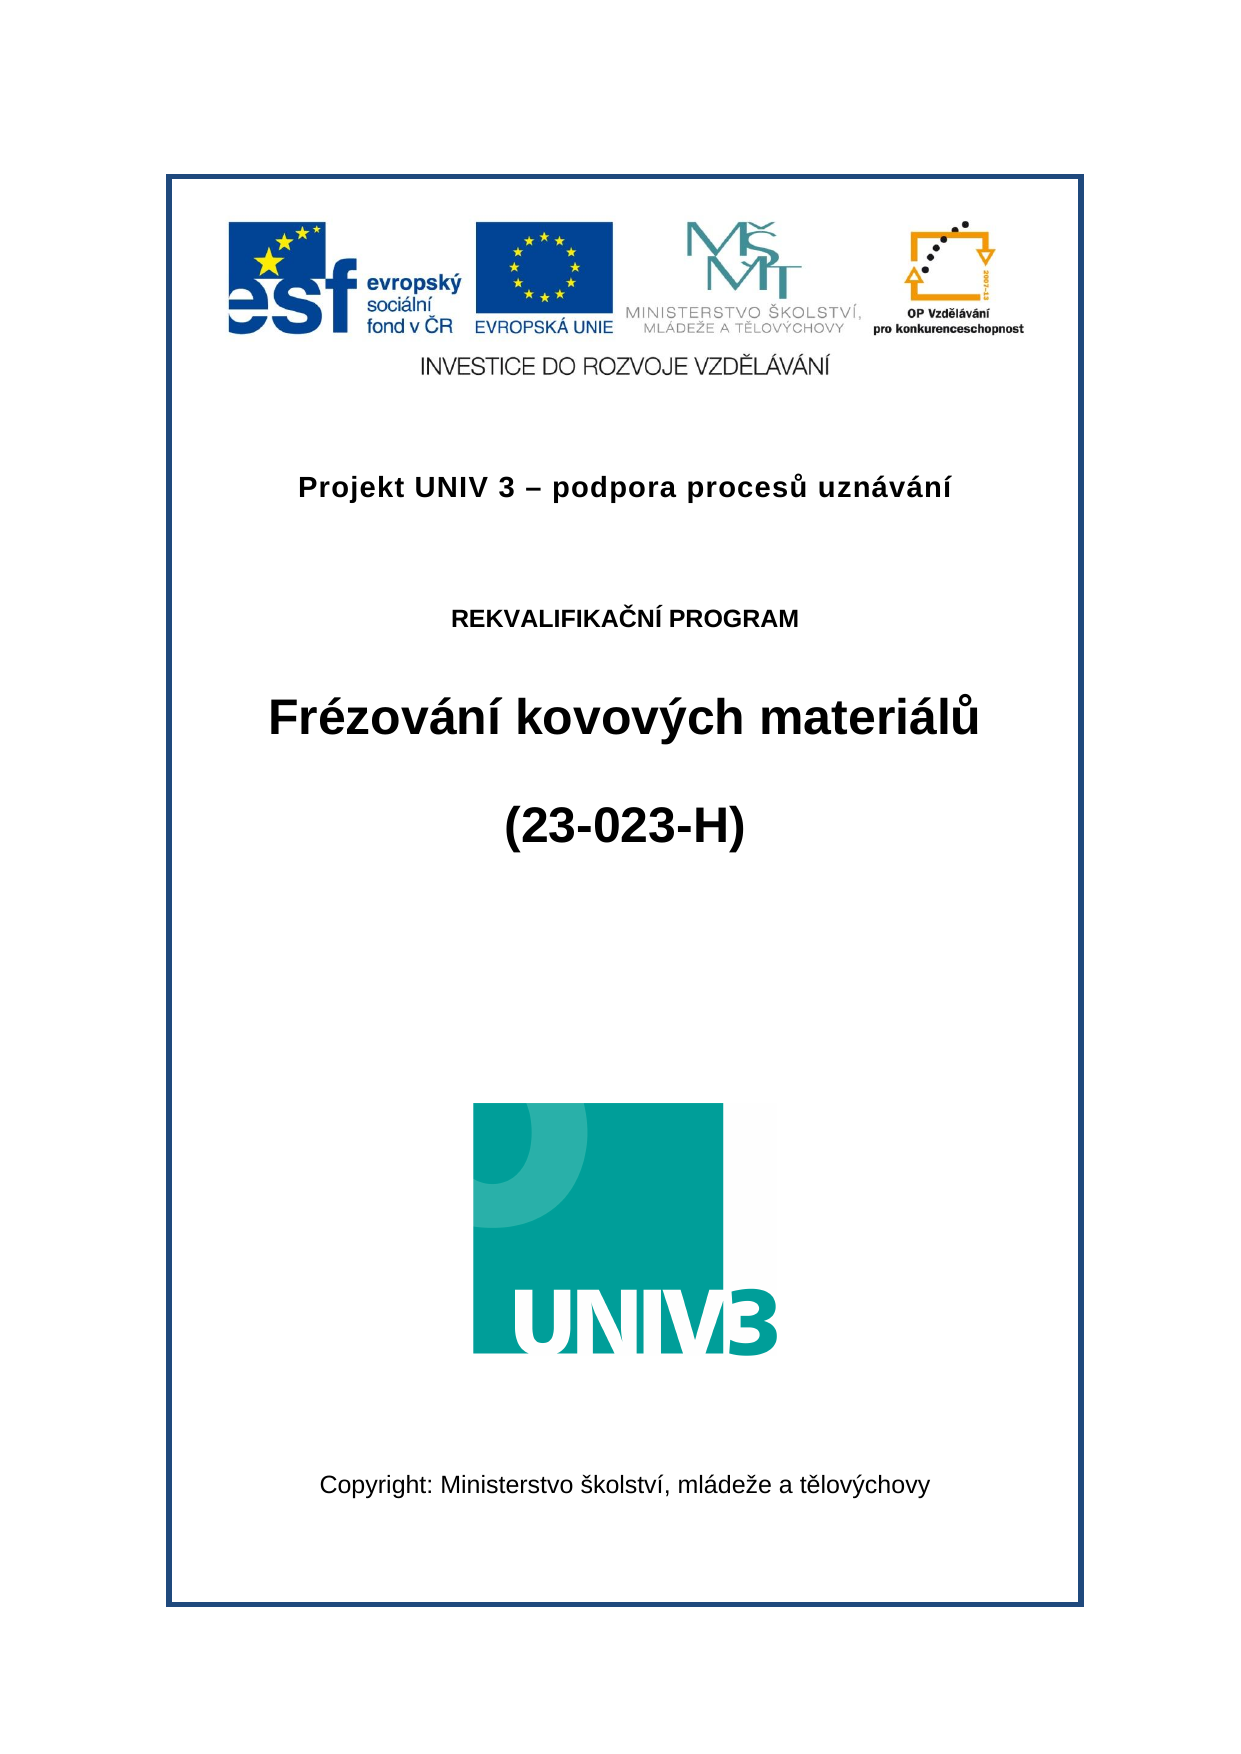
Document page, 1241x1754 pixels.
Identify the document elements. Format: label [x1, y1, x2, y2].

picture [473, 1103, 777, 1356]
picture [186, 186, 1078, 403]
